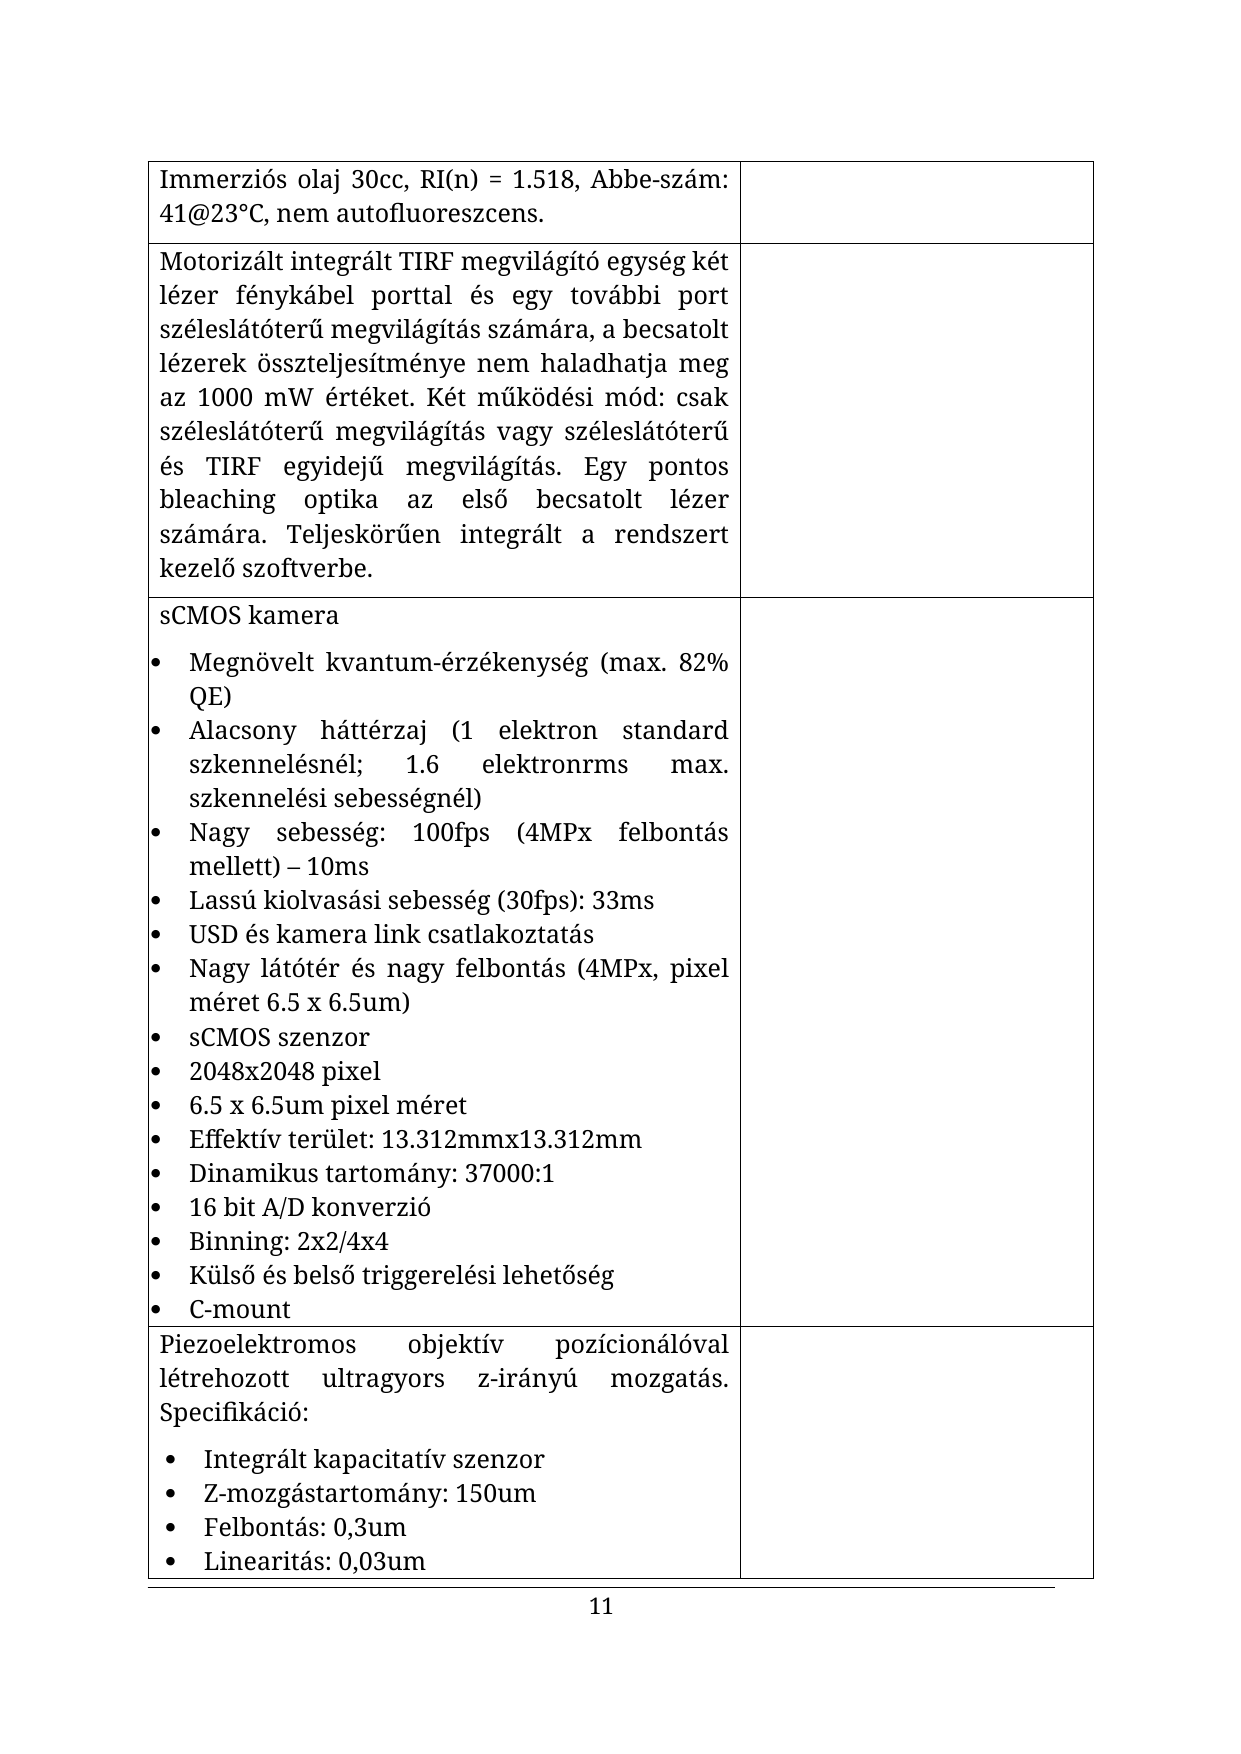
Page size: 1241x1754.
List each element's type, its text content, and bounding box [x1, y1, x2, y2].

table_cell sCMOS kamera Megnövelt kvantum-érzékenység (max. 82% QE) Alacsony háttérzaj (1 elektron standard szkennelésnél; 1.6 elektronrms max. szkennelési sebességnél) Nagy sebesség: 100fps (4MPx felbontás mellett) – 10ms Lassú kiolvasási sebesség (30fps): 33ms USD és kamera link csatlakoztatás Nagy látótér és nagy felbontás (4MPx, pixel méret 6.5 x 6.5um) sCMOS szenzor 2048x2048 pixel 6.5 x 6.5um pixel méret Effektív terület: 13.312mmx13.312mm Dinamikus tartomány: 37000:1 16 bit A/D konverzió Binning: 2x2/4x4 Külső és belső triggerelési lehetőség C-mount [149, 598, 740, 1326]
table_cell [741, 598, 1093, 1326]
table_cell Motorizált integrált TIRF megvilágító egység két lézer fénykábel porttal és egy további port széleslátóterű megvilágítás számára, a becsatolt lézerek összteljesítménye nem haladhatja meg az 1000 mW értéket. Két működési mód: csak széleslátóterű megvilágítás vagy széleslátóterű és TIRF egyidejű megvilágítás. Egy pontos bleaching optika az első becsatolt lézer számára. Teljeskörűen integrált a rendszert kezelő szoftverbe. [149, 244, 740, 597]
table_cell [741, 244, 1093, 597]
table_cell Immerziós olaj 30cc, RI(n) = 1.518, Abbe-szám: 41@23°C, nem autofluoreszcens. [149, 162, 740, 243]
table_cell [741, 162, 1093, 243]
table_cell [741, 1327, 1093, 1578]
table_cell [149, 1327, 740, 1578]
